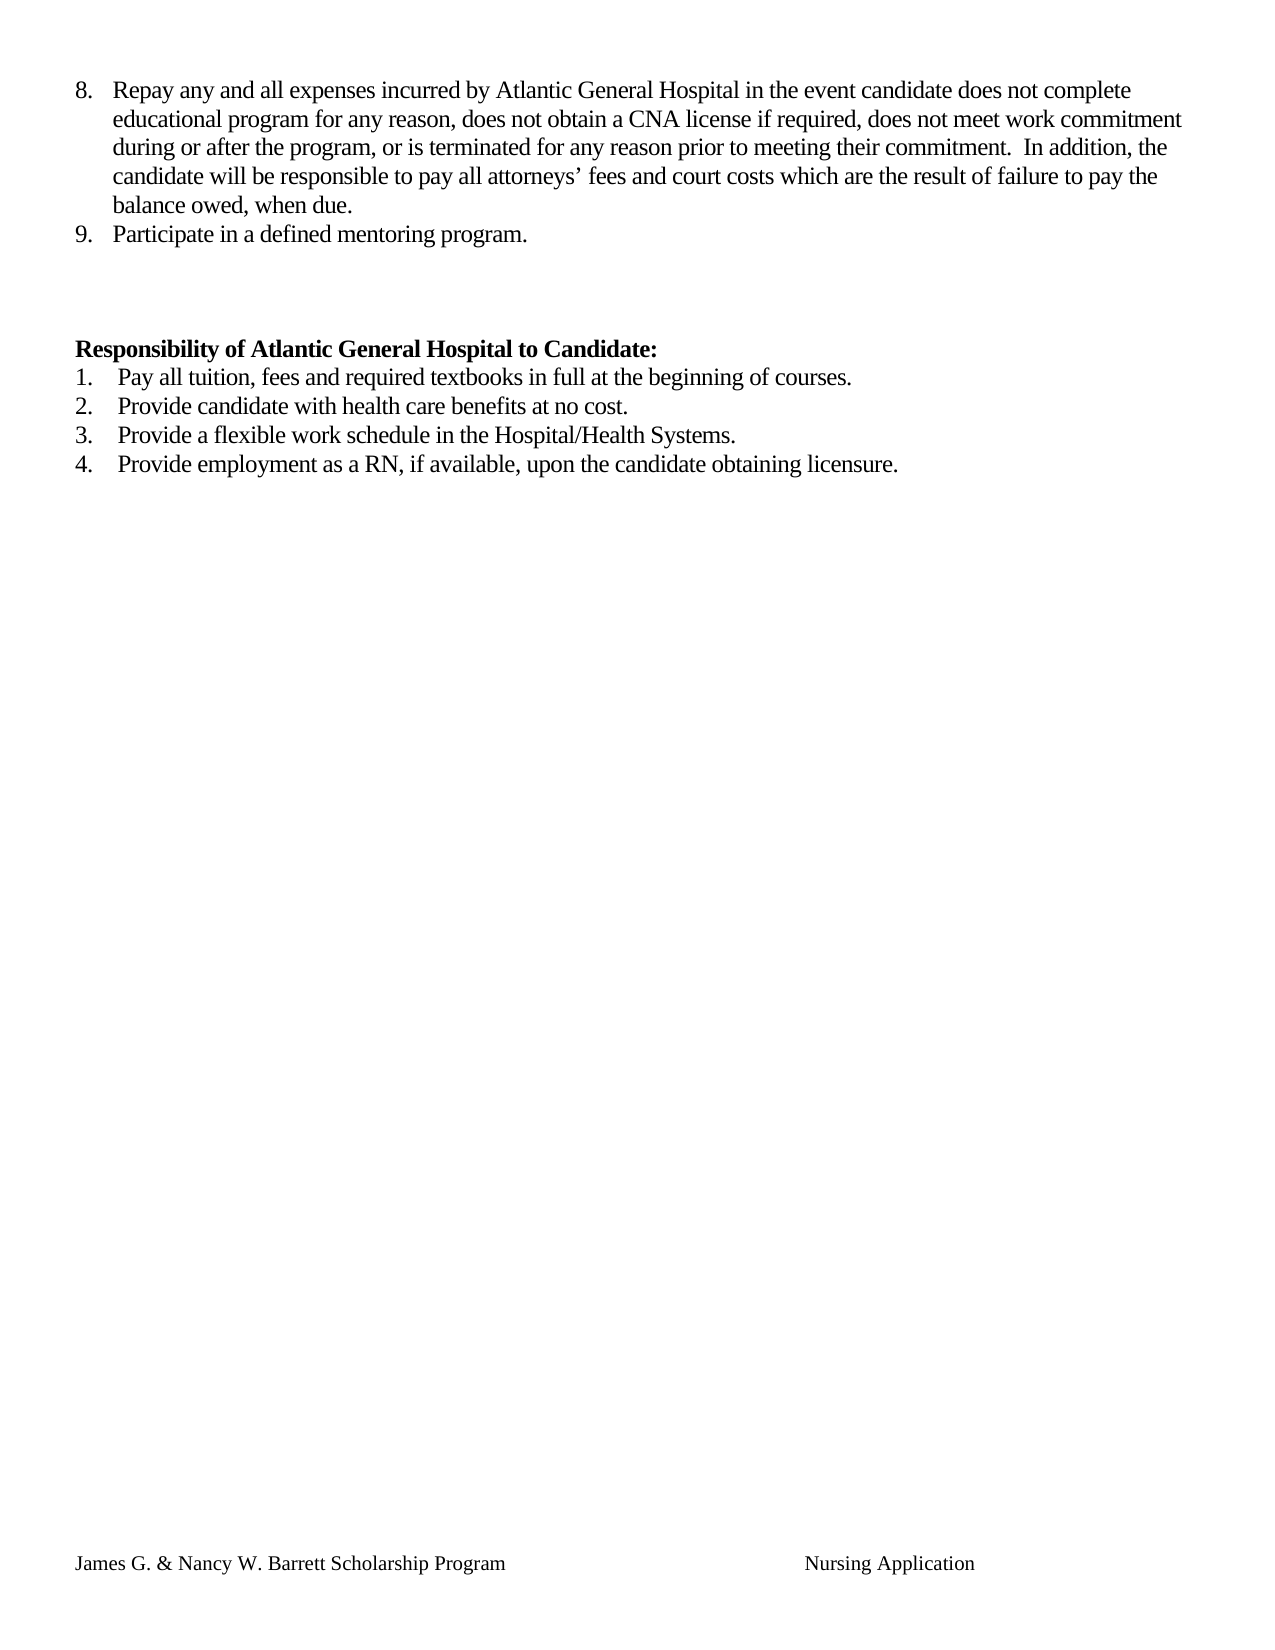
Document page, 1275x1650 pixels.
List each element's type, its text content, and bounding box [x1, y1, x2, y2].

list Provide candidate with health care benefits at no cost. [75, 391, 1200, 420]
text Responsibility of Atlantic General Hospital to Candidate: [75, 334, 1200, 362]
list Participate in a defined mentoring program. [75, 219, 1200, 247]
list Provide employment as a RN, if available, upon the candidate obtaining licensure. [75, 449, 1200, 477]
list Pay all tuition, fees and required textbooks in full at the beginning of courses. [75, 362, 1200, 391]
list Provide a flexible work schedule in the Hospital/Health Systems. [75, 420, 1200, 449]
list Repay any and all expenses incurred by in the event candidate does not complete educational program for any reason, does not obtain a CNA license if required, does not meet work commitment during or after the program, or is terminated for any reason prior to meeting their commitment. In addition, the candidate will be responsible to pay all attorneys’ fees and court costs which are the result of failure to pay the balance owed, when due. [75, 75, 1200, 219]
